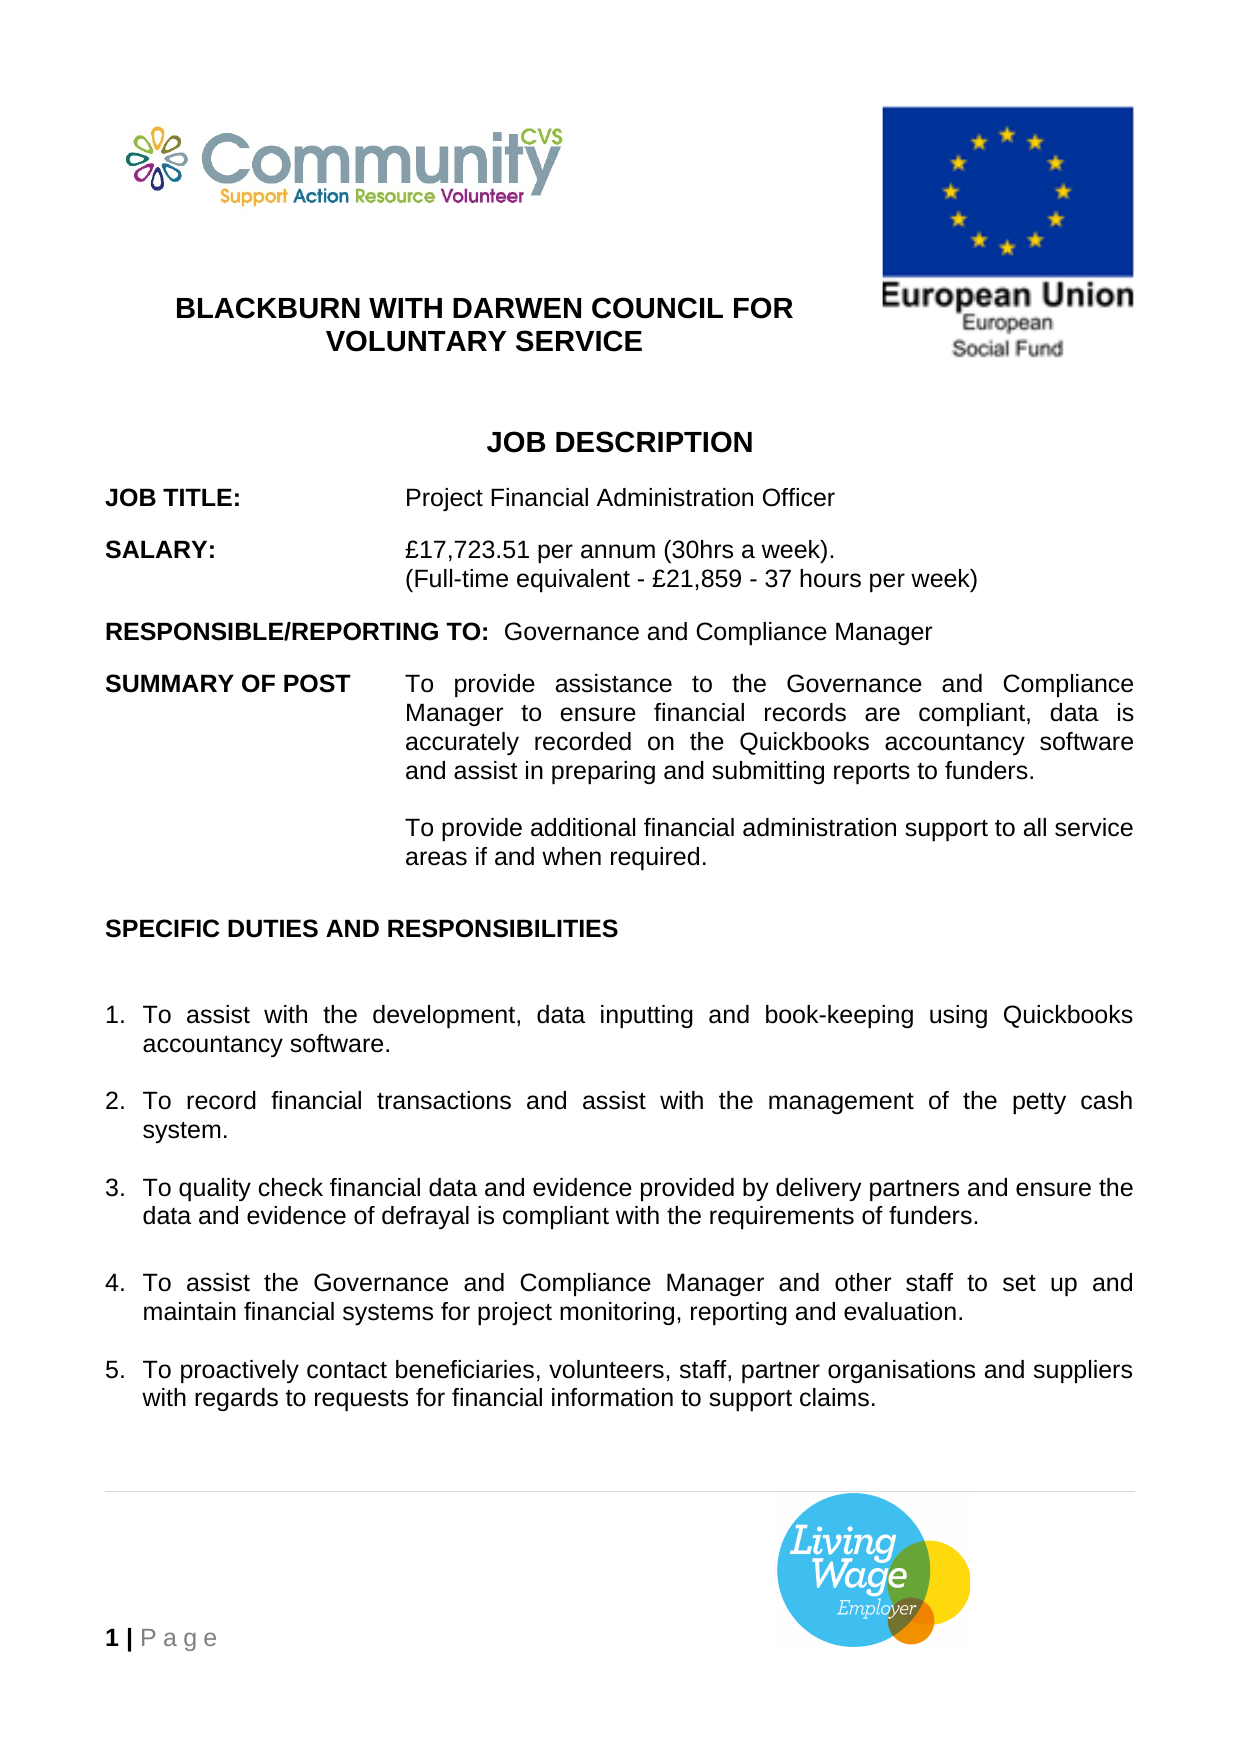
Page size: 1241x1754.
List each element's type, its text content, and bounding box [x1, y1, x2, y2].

text SALARY: £17,723.51 per annum (30hrs a week). [105, 535, 1135, 564]
list To proactively contact beneficiaries, volunteers, staff, partner organisations and suppliers with regards to requests for financial information to support claims. [105, 1355, 1135, 1412]
picture [105, 105, 582, 224]
text SUMMARY OF POST To provide assistance to the Governance and Compliance Manager to ensure financial records are compliant, data is accurately recorded on the Quickbooks accountancy software and assist in preparing and submitting reports to funders. [105, 669, 1135, 784]
text RESPONSIBLE/REPORTING TO: Governance and Compliance Manager [105, 617, 1135, 645]
picture [777, 1493, 971, 1647]
subtitle SPECIFIC DUTIES AND RESPONSIBILITIES [105, 914, 1135, 942]
list To record financial transactions and assist with the management of the petty cash system. [105, 1086, 1135, 1144]
picture [880, 106, 1133, 359]
list To quality check financial data and evidence provided by delivery partners and ensure the data and evidence of defrayal is compliant with the requirements of funders. [105, 1172, 1135, 1230]
text BLACKBURN WITH DARWEN COUNCIL FOR VOLUNTARY SERVICE [105, 291, 880, 358]
list To assist with the development, data inputting and book-keeping using Quickbooks accountancy software. [105, 1000, 1135, 1057]
text JOB DESCRIPTION [105, 425, 1135, 458]
text To provide additional financial administration support to all service areas if and when required. [105, 813, 1135, 871]
text JOB TITLE: Project Financial Administration Officer [105, 482, 1135, 511]
text (Full-time equivalent - £21,859 - 37 hours per week) [105, 564, 1135, 593]
list To assist the Governance and Compliance Manager and other staff to set up and maintain financial systems for project monitoring, reporting and evaluation. [105, 1268, 1135, 1326]
